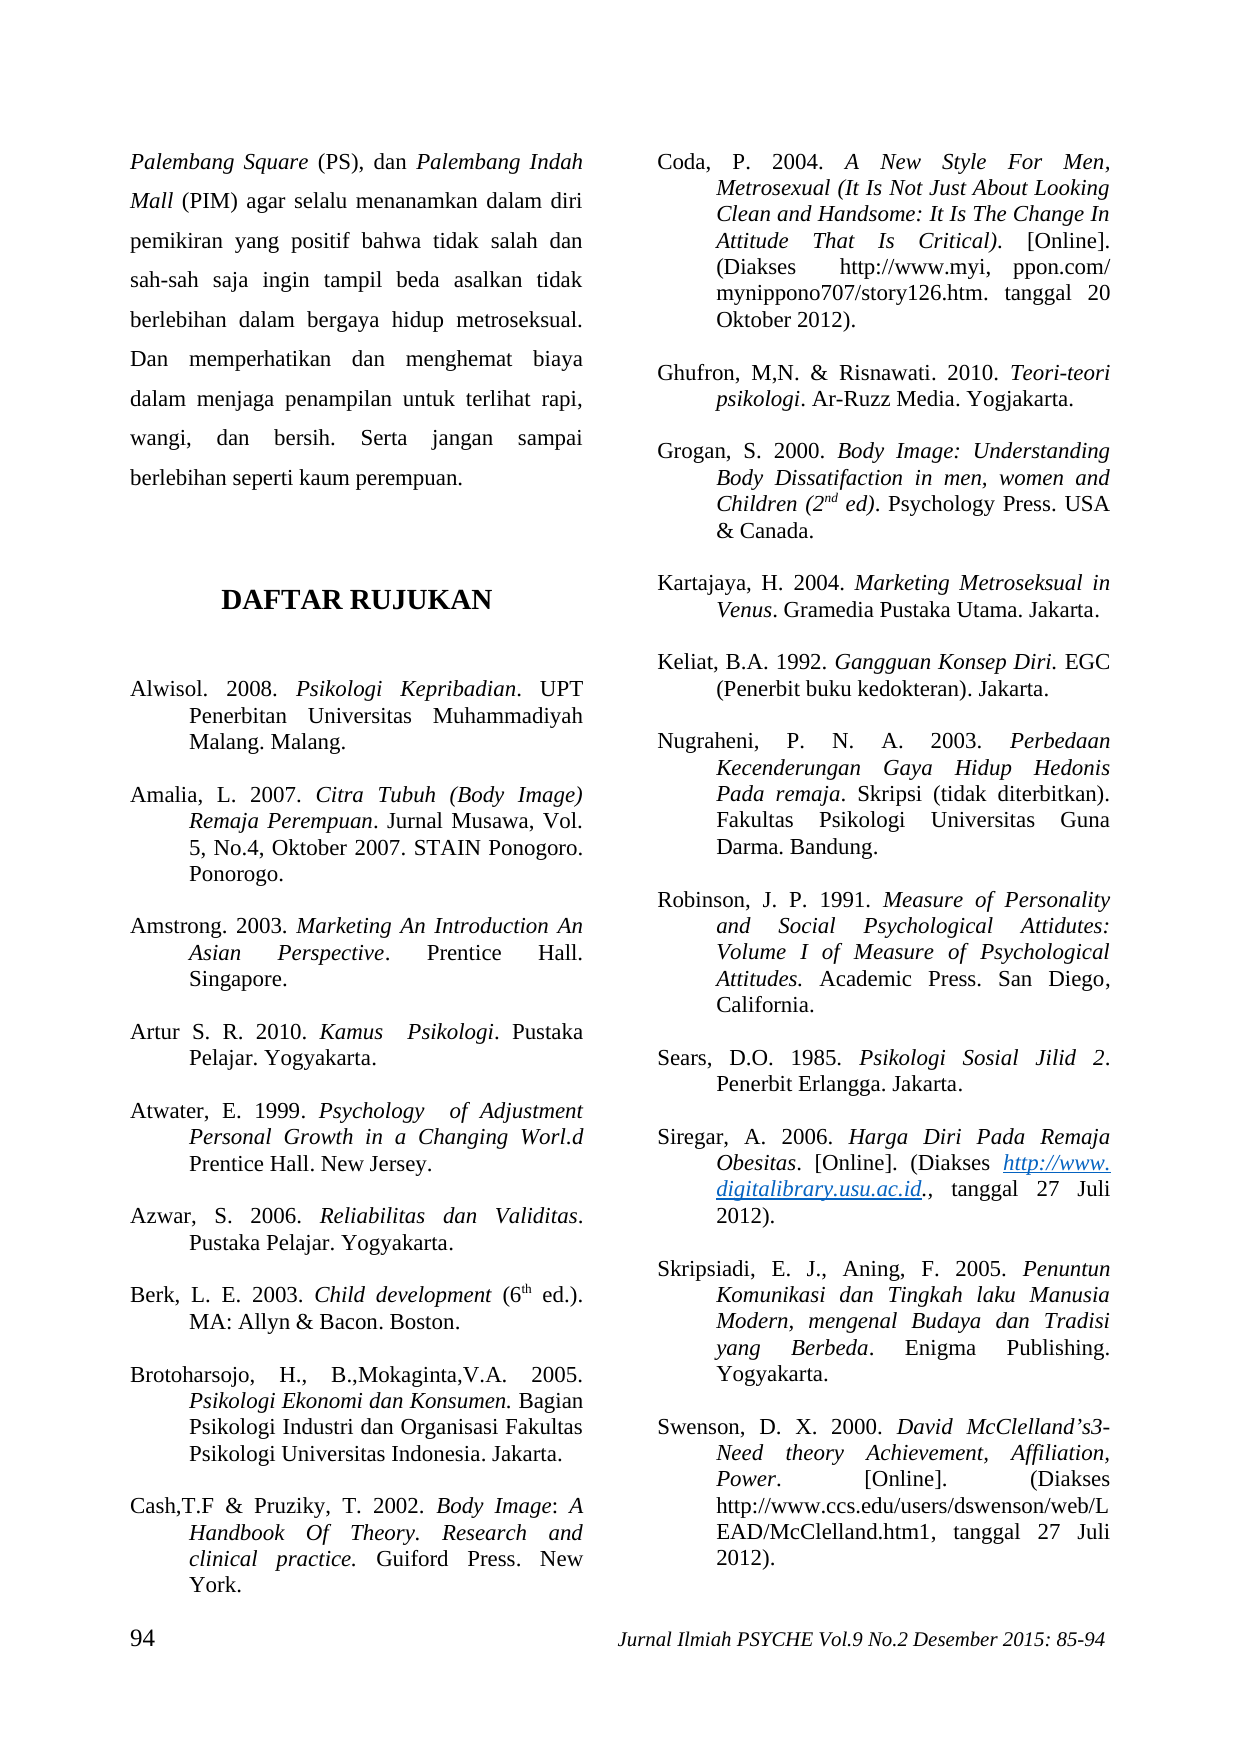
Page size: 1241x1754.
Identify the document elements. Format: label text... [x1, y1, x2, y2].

text Grogan, S. 2000. Body Image: Understanding Body Dissatifaction in men, women and Children (2nd ed). Psychology Press. USA & Canada. [657, 438, 1110, 543]
text Atwater, E. 1999. Psychology of Adjustment Personal Growth in a Changing Worl.d Prentice Hall. New Jersey. [130, 1097, 583, 1176]
text Amalia, L. 2007. Citra Tubuh (Body Image) Remaja Perempuan. Jurnal Musawa, Vol. 5, No.4, Oktober 2007. STAIN Ponogoro. Ponorogo. [130, 781, 583, 886]
text Alwisol. 2008. Psikologi Kepribadian. UPT Penerbitan Universitas Muhammadiyah Malang. Malang. [130, 675, 583, 754]
text Robinson, J. P. 1991. Measure of Personality and Social Psychological Attidutes: Volume I of Measure of Psychological Attitudes. Academic Press. San Diego, California. [657, 886, 1110, 1017]
text Keliat, B.A. 1992. Gangguan Konsep Diri. EGC (Penerbit buku kedokteran). Jakarta. [657, 648, 1110, 701]
text Berk, L. E. 2003. Child development (6th ed.). MA: Allyn & Bacon. Boston. [130, 1282, 583, 1334]
text Cash,T.F & Pruziky, T. 2002. Body Image: A Handbook Of Theory. Research and clinical practice. Guiford Press. New York. [130, 1492, 583, 1598]
text Siregar, A. 2006. Harga Diri Pada Remaja Obesitas. [Online]. (Diakses http://www. digitalibrary.usu.ac.id., tanggal 27 Juli 2012). [657, 1123, 1110, 1228]
text Skripsiadi, E. J., Aning, F. 2005. Penuntun Komunikasi dan Tingkah laku Manusia Modern, mengenal Budaya dan Tradisi yang Berbeda. Enigma Publishing. Yogyakarta. [657, 1254, 1110, 1386]
text Swenson, D. X. 2000. David McClelland’s3-Need theory Achievement, Affiliation, Power. [Online]. (Diakses http://www.ccs.edu/users/dswenson/web/LEAD/McClelland.htm1, tanggal 27 Juli 2012). [657, 1413, 1110, 1571]
text Kartajaya, H. 2004. Marketing Metroseksual in Venus. Gramedia Pustaka Utama. Jakarta. [657, 569, 1110, 622]
text Nugraheni, P. N. A. 2003. Perbedaan Kecenderungan Gaya Hidup Hedonis Pada remaja. Skripsi (tidak diterbitkan). Fakultas Psikologi Universitas Guna Darma. Bandung. [657, 727, 1110, 859]
text Artur S. R. 2010. Kamus Psikologi. Pustaka Pelajar. Yogyakarta. [130, 1018, 583, 1071]
text DAFTAR RUJUKAN [130, 582, 583, 616]
text Brotoharsojo, H., B.,Mokaginta,V.A. 2005. Psikologi Ekonomi dan Konsumen. Bagian Psikologi Industri dan Organisasi Fakultas Psikologi Universitas Indonesia. Jakarta. [130, 1361, 583, 1466]
text Azwar, S. 2006. Reliabilitas dan Validitas. Pustaka Pelajar. Yogyakarta. [130, 1202, 583, 1255]
text Ghufron, M,N. & Risnawati. 2010. Teori-teori psikologi. Ar-Ruzz Media. Yogjakarta. [657, 358, 1110, 411]
text Coda, P. 2004. A New Style For Men, Metrosexual (It Is Not Just About Looking Clean and Handsome: It Is The Change In Attitude That Is Critical). [Online]. (Diakses http://www.myi, ppon.com/ mynippono707/story126.htm. tanggal 20 Oktober 2012). [657, 148, 1110, 332]
text Sears, D.O. 1985. Psikologi Sosial Jilid 2. Penerbit Erlangga. Jakarta. [657, 1044, 1110, 1096]
text Amstrong. 2003. Marketing An Introduction An Asian Perspective. Prentice Hall. Singapore. [130, 913, 583, 992]
